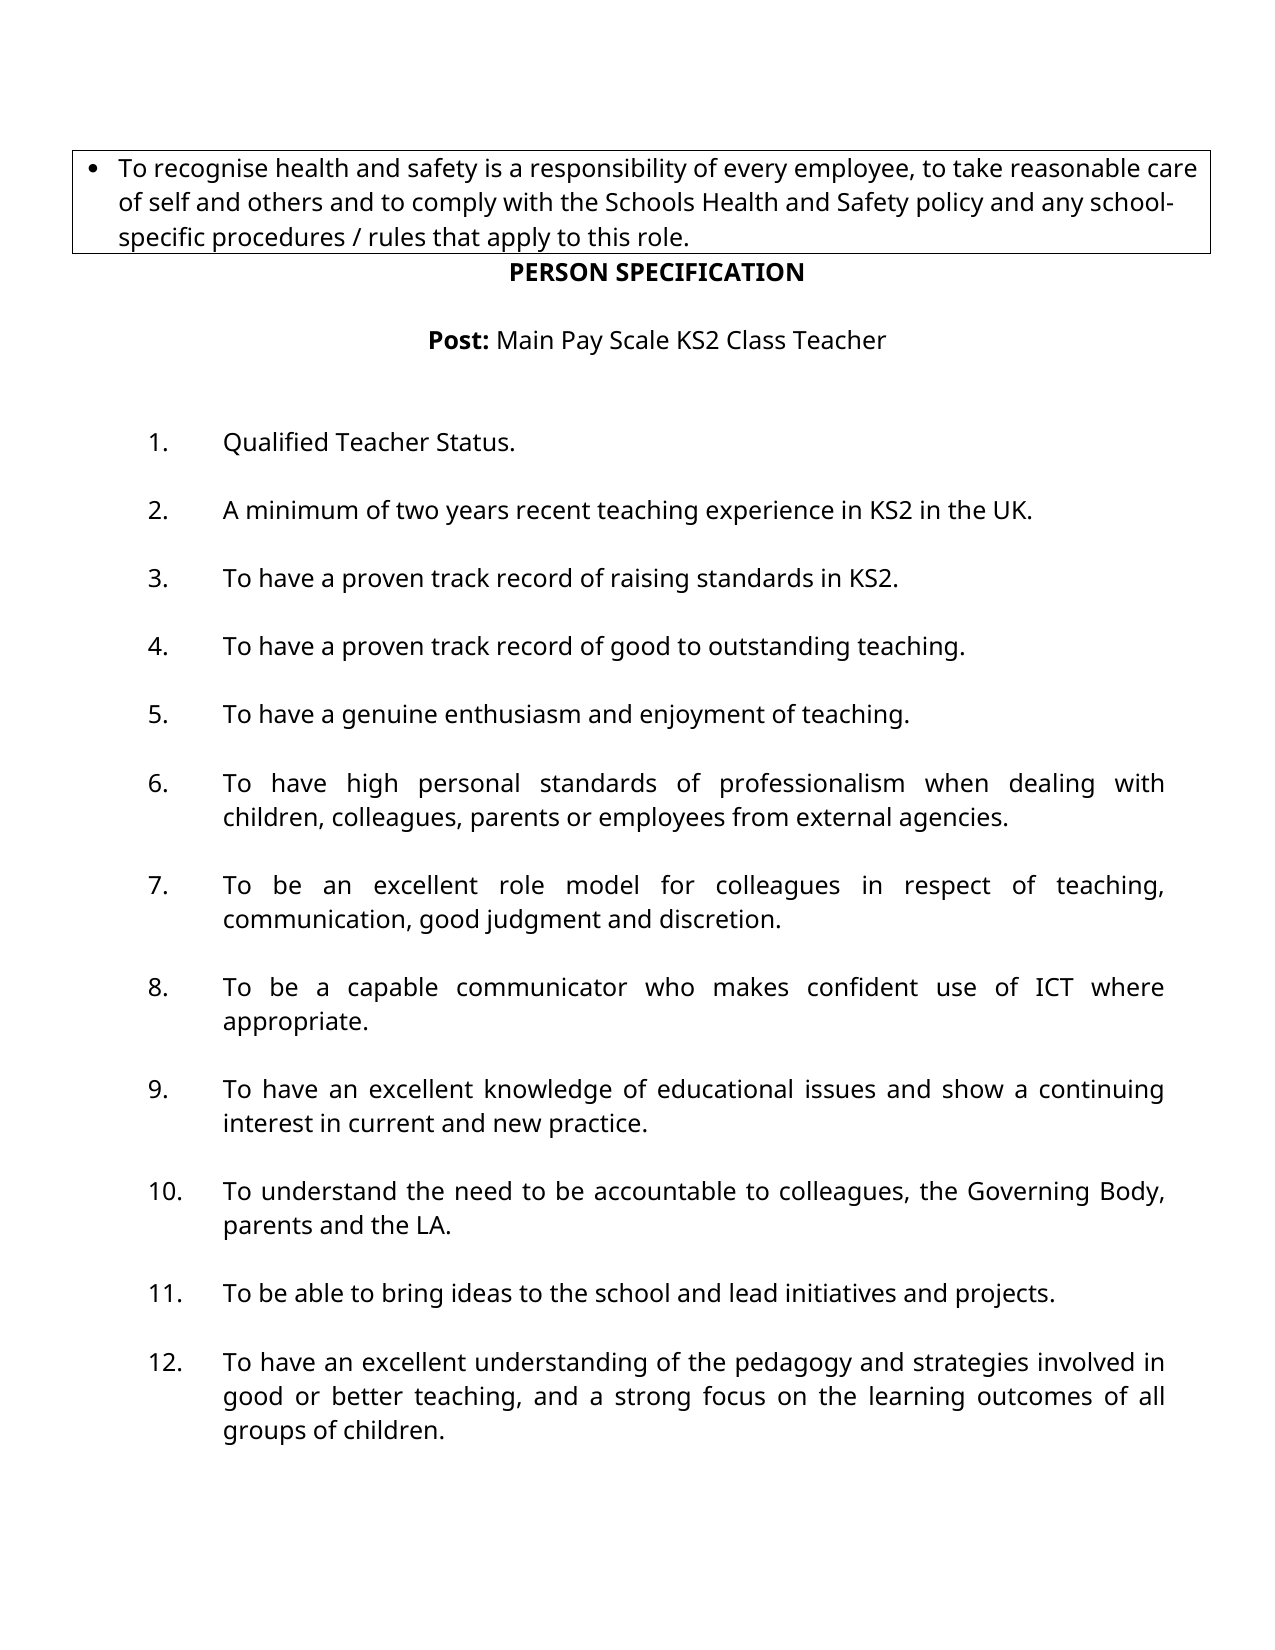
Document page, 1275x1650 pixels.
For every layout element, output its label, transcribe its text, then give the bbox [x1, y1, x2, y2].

list To be an excellent role model for colleagues in respect of teaching, communication, good judgment and discretion. [148, 867, 1167, 936]
list To have an excellent knowledge of educational issues and show a continuing interest in current and new practice. [148, 1072, 1167, 1140]
list To have a proven track record of raising standards in KS2. [148, 561, 1167, 595]
list A minimum of two years recent teaching experience in KS2 in the UK. [148, 493, 1167, 527]
list To be a capable communicator who makes confident use of ICT where appropriate. [148, 969, 1167, 1038]
text Post: Main Pay Scale KS2 Class Teacher [148, 322, 1167, 356]
list Qualified Teacher Status. [148, 424, 1167, 459]
list To be able to bring ideas to the school and lead initiatives and projects. [148, 1276, 1167, 1310]
list To have high personal standards of professionalism when dealing with children, colleagues, parents or employees from external agencies. [148, 765, 1167, 833]
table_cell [73, 151, 1210, 253]
list To understand the need to be accountable to colleagues, the Governing Body, parents and the LA. [148, 1174, 1167, 1242]
list To have an excellent understanding of the pedagogy and strategies involved in good or better teaching, and a strong focus on the learning outcomes of all groups of children. [148, 1344, 1167, 1446]
list To have a genuine enthusiasm and enjoyment of teaching. [148, 697, 1167, 731]
list To have a proven track record of good to outstanding teaching. [148, 629, 1167, 663]
text PERSON SPECIFICATION [148, 254, 1167, 288]
